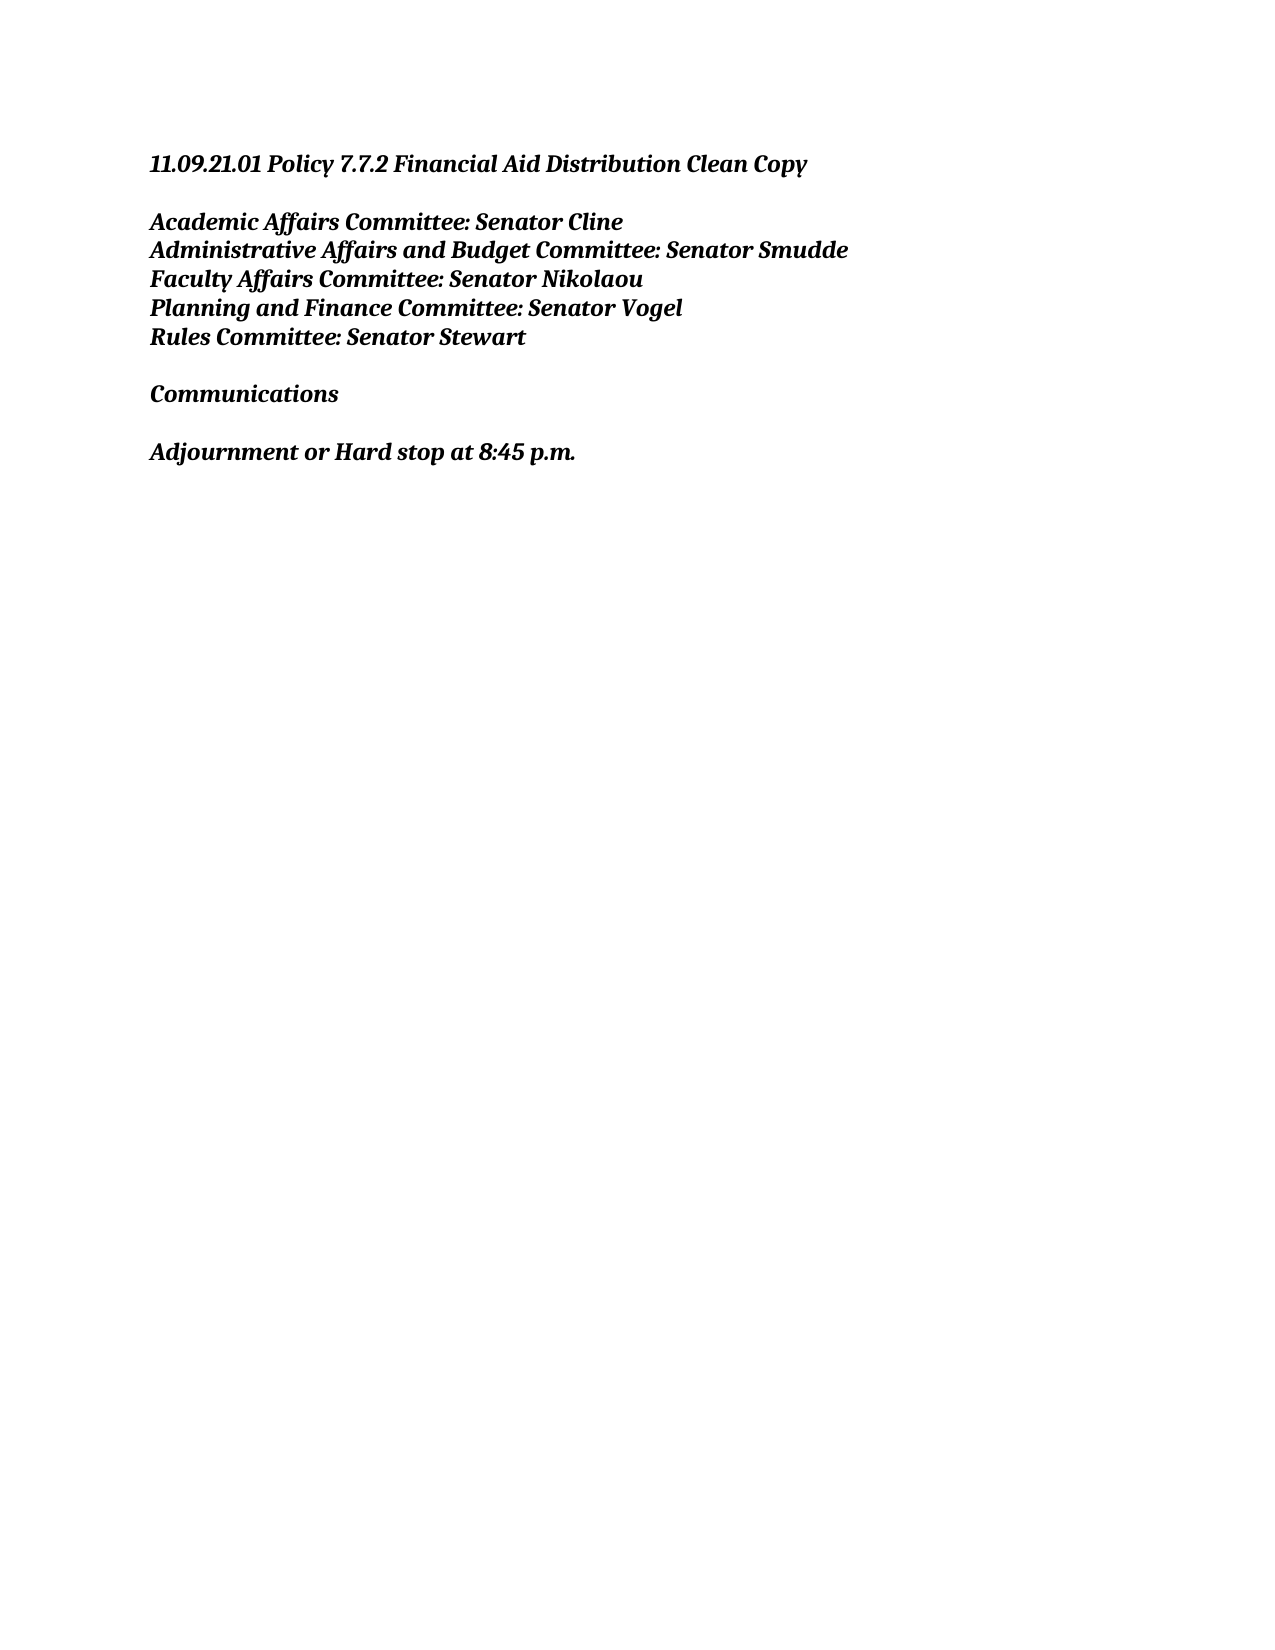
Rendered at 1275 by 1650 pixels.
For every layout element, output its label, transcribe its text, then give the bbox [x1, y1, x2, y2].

text Faculty Affairs Committee: Senator Nikolaou [150, 265, 1125, 294]
text Adjournment or Hard stop at 8:45 p.m. [150, 437, 1125, 466]
text Administrative Affairs and Budget Committee: Senator Smudde [150, 236, 1125, 265]
text Academic Affairs Committee: Senator Cline [150, 207, 1125, 236]
text Communications [150, 380, 1125, 409]
text Rules Committee: Senator Stewart [150, 322, 1125, 351]
text 11.09.21.01 Policy 7.7.2 Financial Aid Distribution Clean Copy [150, 150, 1125, 179]
text Planning and Finance Committee: Senator Vogel [150, 294, 1125, 322]
